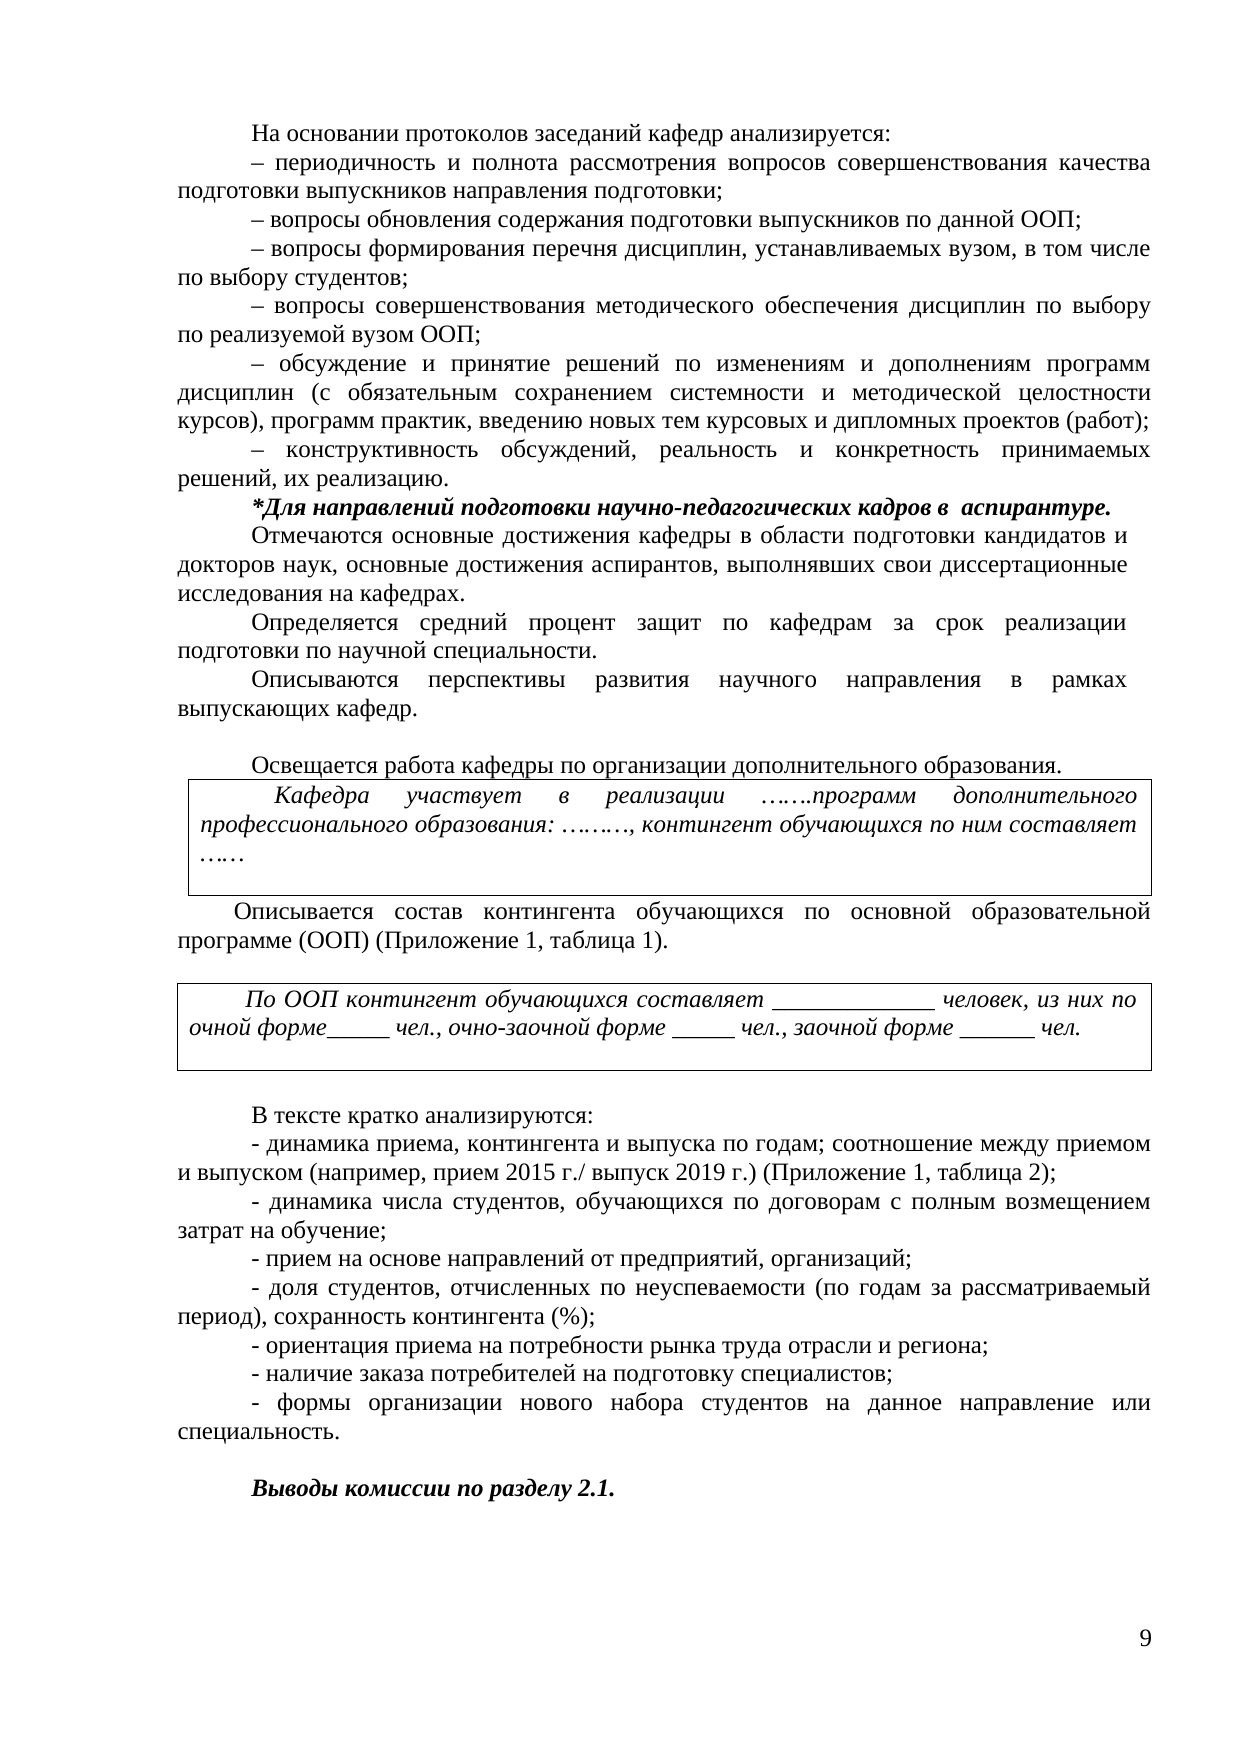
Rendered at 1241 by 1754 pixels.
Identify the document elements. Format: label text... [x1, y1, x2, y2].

text Отмечаются основные достижения кафедры в области подготовки кандидатов и докторов наук, основные достижения аспирантов, выполнявших свои диссертационные исследования на кафедрах. [177, 521, 1128, 607]
text Описываются перспективы развития научного направления в рамках выпускающих кафедр. [177, 664, 1128, 722]
text - ориентация приема на потребности рынка труда отрасли и региона; [177, 1330, 1152, 1358]
text - доля студентов, отчисленных по неуспеваемости (по годам за рассматриваемый период), сохранность контингента (%); [177, 1272, 1152, 1330]
list На основании протоколов заседаний кафедр анализируется: [177, 118, 1152, 147]
text – вопросы формирования перечня дисциплин, устанавливаемых вузом, в том числе по выбору студентов; [177, 233, 1152, 291]
text Описывается состав контингента обучающихся по основной образовательной программе (ООП) (Приложение 1, таблица 1). [177, 896, 1152, 954]
text - формы организации нового набора студентов на данное направление или специальность. [177, 1387, 1152, 1445]
text – вопросы обновления содержания подготовки выпускников по данной ООП; [177, 204, 1152, 233]
text – вопросы совершенствования методического обеспечения дисциплин по выбору по реализуемой вузом ООП; [177, 291, 1152, 348]
text - прием на основе направлений от предприятий, организаций; [177, 1243, 1152, 1272]
text – периодичность и полнота рассмотрения вопросов совершенствования качества подготовки выпускников направления подготовки; [177, 147, 1152, 204]
table_header Кафедра участвует в реализации …….программ дополнительного профессионального образования: ………, контингент обучающихся по ним составляет …… [189, 780, 1151, 895]
table_header По ООП контингент обучающихся составляет _____________ человек, из них по очной форме_____ чел., очно-заочной форме _____ чел., заочной форме ______ чел. [178, 984, 1151, 1070]
text - динамика приема, контингента и выпуска по годам; соотношение между приемом и выпуском (например, прием 2015 г./ выпуск 2019 г.) (Приложение 1, таблица 2); [177, 1128, 1152, 1186]
text Освещается работа кафедры по организации дополнительного образования. [177, 751, 1152, 779]
text В тексте кратко анализируются: [177, 1100, 1152, 1128]
text Определяется средний процент защит по кафедрам за срок реализации подготовки по научной специальности. [177, 607, 1127, 664]
text - наличие заказа потребителей на подготовку специалистов; [177, 1358, 1152, 1387]
text Выводы комиссии по разделу 2.1. [177, 1473, 1152, 1502]
text - динамика числа студентов, обучающихся по договорам с полным возмещением затрат на обучение; [177, 1186, 1152, 1243]
text *Для направлений подготовки научно-педагогических кадров в аспирантуре. [177, 492, 1127, 521]
text – обсуждение и принятие решений по изменениям и дополнениям программ дисциплин (с обязательным сохранением системности и методической целостности курсов), программ практик, введению новых тем курсовых и дипломных проектов (работ); [177, 348, 1152, 434]
text – конструктивность обсуждений, реальность и конкретность принимаемых решений, их реализацию. [177, 434, 1152, 492]
